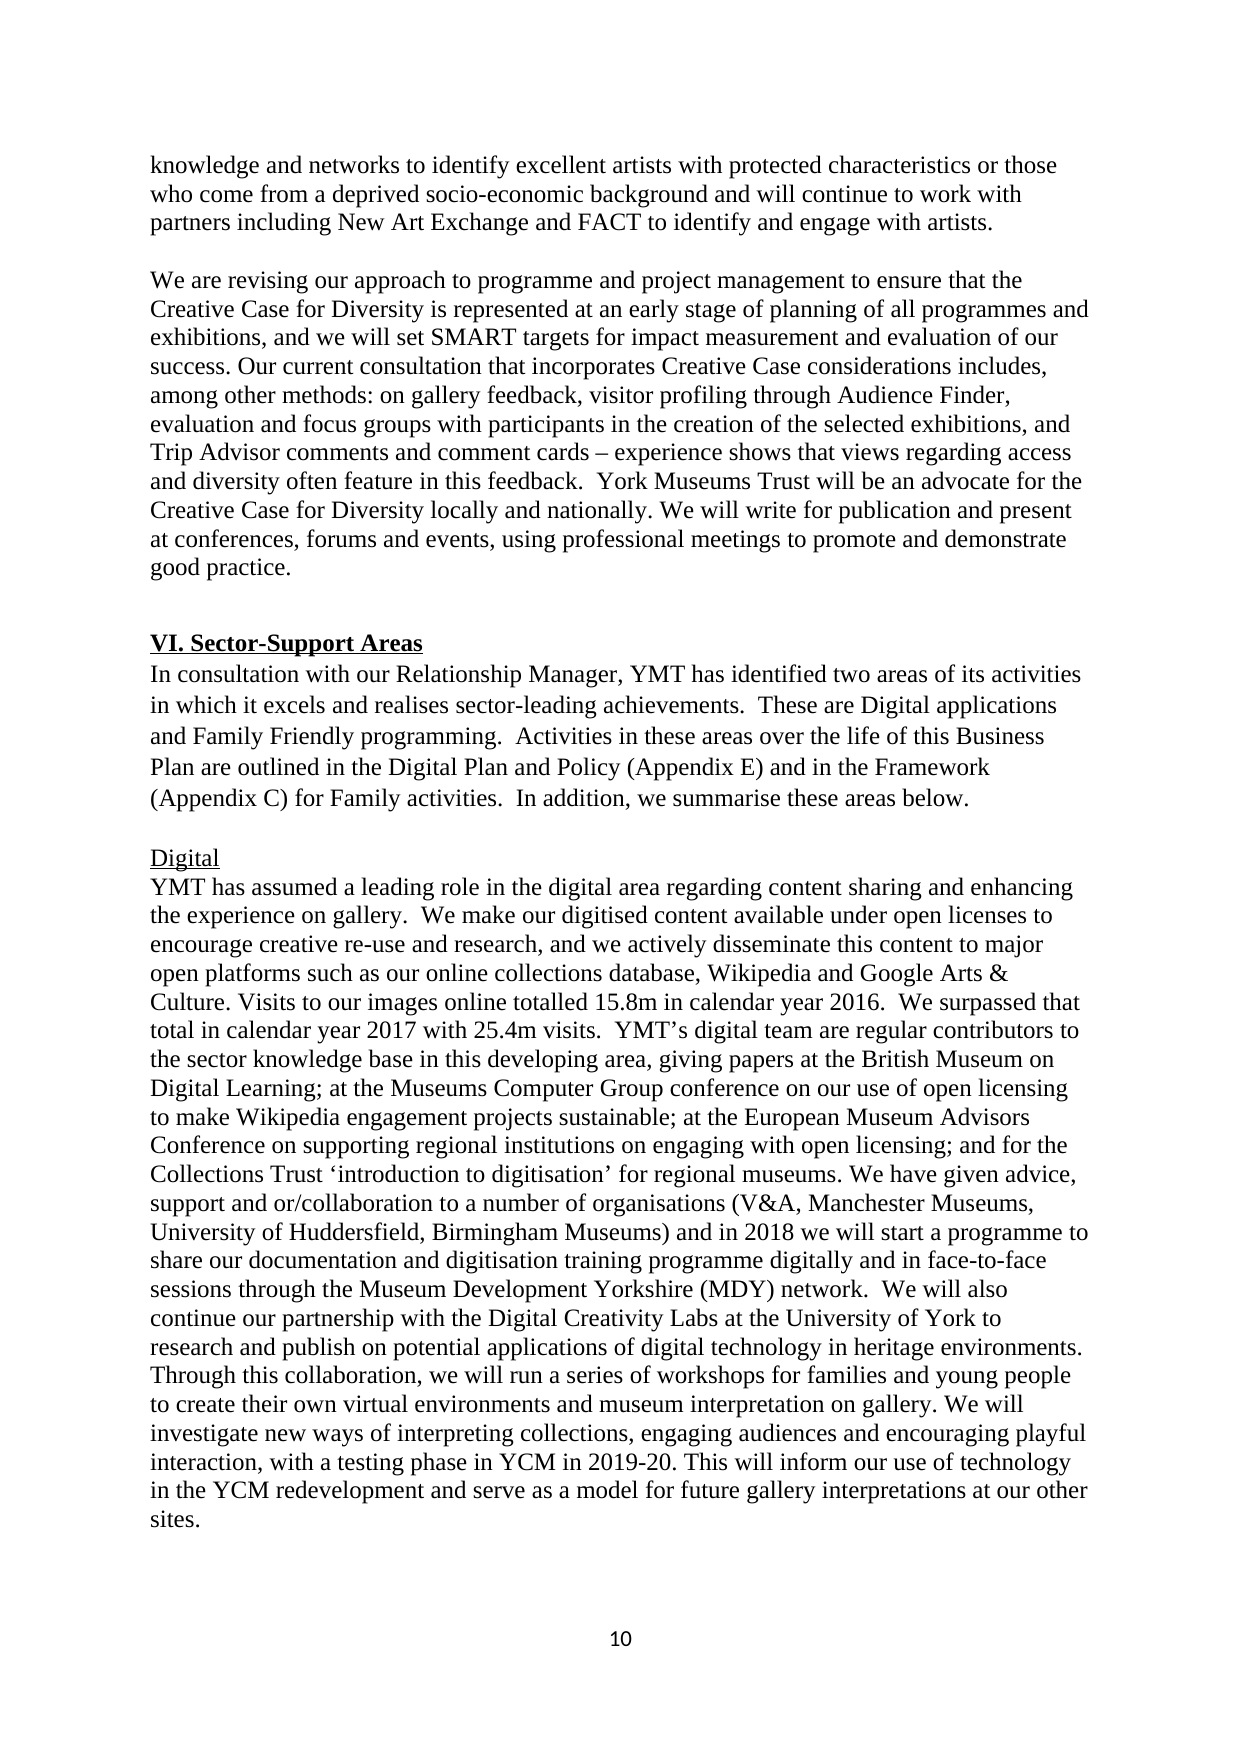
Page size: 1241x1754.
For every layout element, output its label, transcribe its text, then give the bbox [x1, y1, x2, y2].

text We are revising our approach to programme and project management to ensure that the Creative Case for Diversity is represented at an early stage of planning of all programmes and exhibitions, and we will set SMART targets for impact measurement and evaluation of our success. Our current consultation that incorporates Creative Case considerations includes, among other methods: on gallery feedback, visitor profiling through Audience Finder, evaluation and focus groups with participants in the creation of the selected exhibitions, and Trip Advisor comments and comment cards – experience shows that views regarding access and diversity often feature in this feedback. York Museums Trust will be an advocate for the Creative Case for Diversity locally and nationally. We will write for publication and present at conferences, forums and events, using professional meetings to promote and demonstrate good practice. [150, 265, 1090, 581]
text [150, 150, 1090, 236]
text VI. Sector-Support Areas [150, 628, 1090, 657]
text Digital [150, 843, 1090, 872]
text YMT has assumed a leading role in the digital area regarding content sharing and enhancing the experience on gallery. We make our digitised content available under open licenses to encourage creative re-use and research, and we actively disseminate this content to major open platforms such as our online collections database, Wikipedia and Google Arts & Culture. Visits to our images online totalled 15.8m in calendar year 2016. We surpassed that total in calendar year 2017 with 25.4m visits. YMT’s digital team are regular contributors to the sector knowledge base in this developing area, giving papers at the British Museum on Digital Learning; at the Museums Computer Group conference on our use of open licensing to make Wikipedia engagement projects sustainable; at the European Museum Advisors Conference on supporting regional institutions on engaging with open licensing; and for the Collections Trust ‘introduction to digitisation’ for regional museums. We have given advice, support and or/collaboration to a number of organisations (V&A, Manchester Museums, University of Huddersfield, Birmingham Museums) and in 2018 we will start a programme to share our documentation and digitisation training programme digitally and in face-to-face sessions through the Museum Development Yorkshire (MDY) network. We will also continue our partnership with the Digital Creativity Labs at the University of York to research and publish on potential applications of digital technology in heritage environments. Through this collaboration, we will run a series of workshops for families and young people to create their own virtual environments and museum interpretation on gallery. We will investigate new ways of interpreting collections, engaging audiences and encouraging playful interaction, with a testing phase in YCM in 2019-20. This will inform our use of technology in the YCM redevelopment and serve as a model for future gallery interpretations at our other sites. [150, 872, 1090, 1533]
text In consultation with our Relationship Manager, YMT has identified two areas of its activities in which it excels and realises sector-leading achievements. These are Digital applications and Family Friendly programming. Activities in these areas over the life of this Business Plan are outlined in the Digital Plan and Policy (Appendix E) and in the Framework (Appendix C) for Family activities. In addition, we summarise these areas below. [150, 659, 1090, 812]
